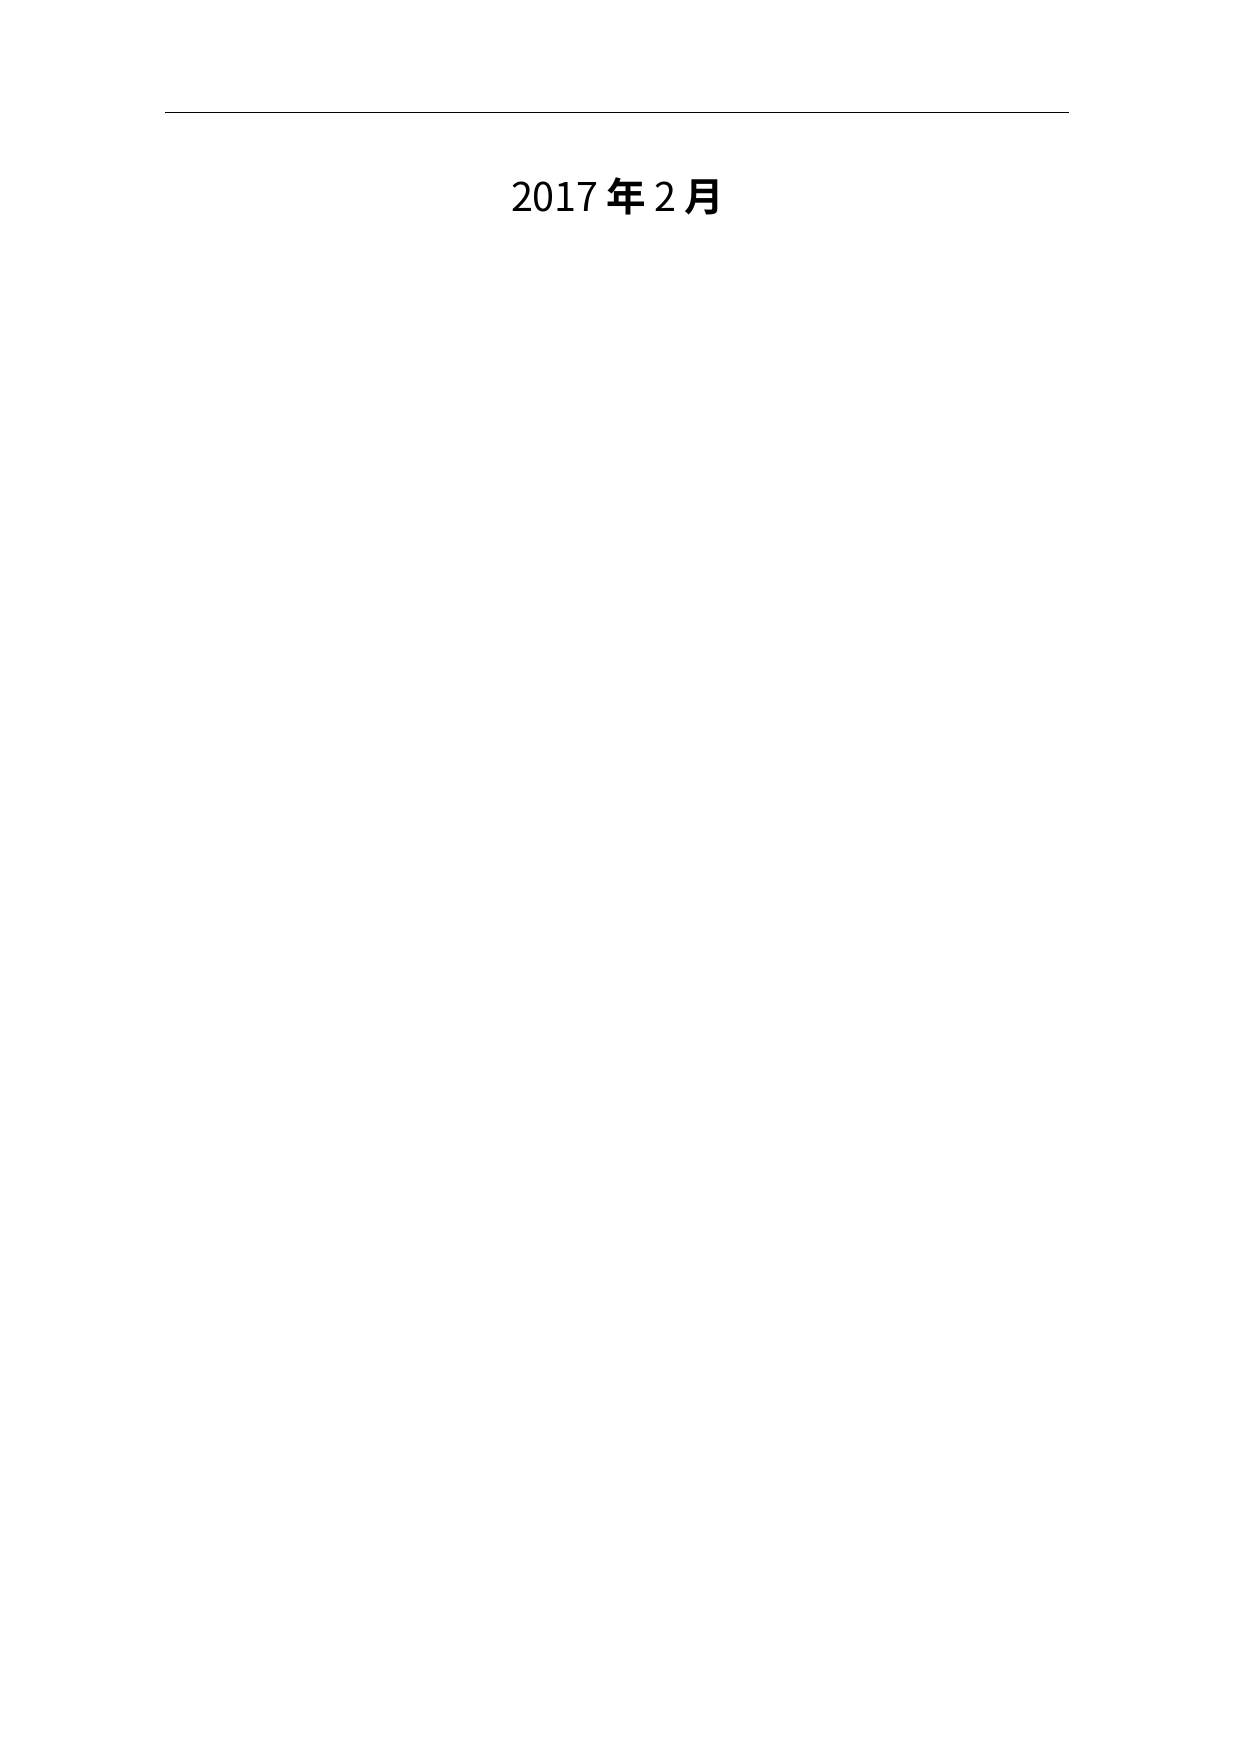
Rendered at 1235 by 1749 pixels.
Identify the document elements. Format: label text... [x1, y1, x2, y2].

text 2017年2月 [165, 165, 1069, 223]
